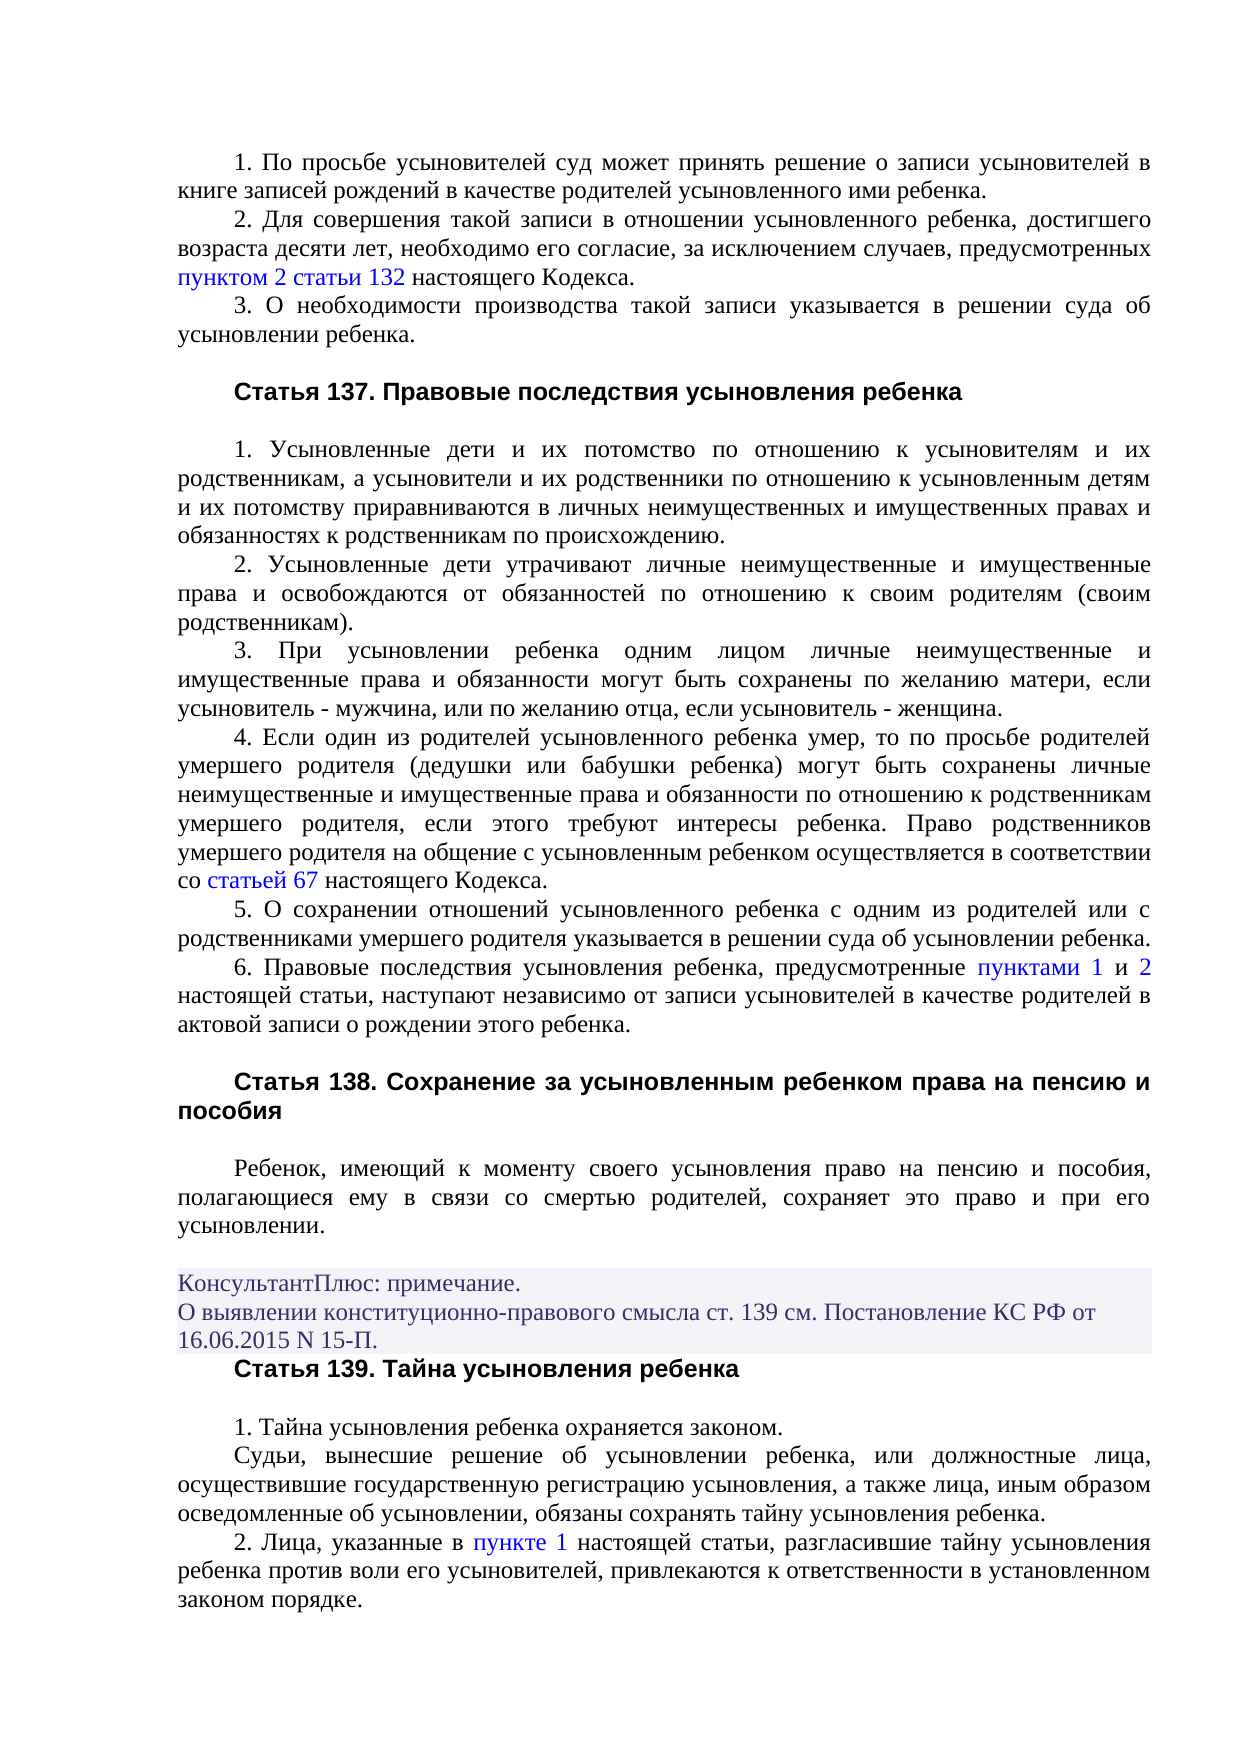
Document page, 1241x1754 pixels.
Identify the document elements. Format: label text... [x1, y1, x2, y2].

text Статья 139. Тайна усыновления ребенка [177, 1354, 1152, 1383]
text 3. О необходимости производства такой записи указывается в решении суда об усыновлении ребенка. [177, 291, 1152, 348]
text КонсультантПлюс: примечание. [177, 1268, 1152, 1297]
text О выявлении конституционно-правового смысла ст. 139 см. Постановление КС РФ от 16.06.2015 N 15-П. [177, 1297, 1152, 1354]
text 6. Правовые последствия усыновления ребенка, предусмотренные пунктами 1 и 2 настоящей статьи, наступают независимо от записи усыновителей в качестве родителей в актовой записи о рождении этого ребенка. [177, 952, 1152, 1038]
text 4. Если один из родителей усыновленного ребенка умер, то по просьбе родителей умершего родителя (дедушки или бабушки ребенка) могут быть сохранены личные неимущественные и имущественные права и обязанности по отношению к родственникам умершего родителя, если этого требуют интересы ребенка. Право родственников умершего родителя на общение с усыновленным ребенком осуществляется в соответствии со статьей 67 настоящего Кодекса. [177, 722, 1152, 894]
text 3. При усыновлении ребенка одним лицом личные неимущественные и имущественные права и обязанности могут быть сохранены по желанию матери, если усыновитель - мужчина, или по желанию отца, если усыновитель - женщина. [177, 636, 1152, 722]
text Судьи, вынесшие решение об усыновлении ребенка, или должностные лица, осуществившие государственную регистрацию усыновления, а также лица, иным образом осведомленные об усыновлении, обязаны сохранять тайну усыновления ребенка. [177, 1441, 1152, 1527]
text 1. Усыновленные дети и их потомство по отношению к усыновителям и их родственникам, а усыновители и их родственники по отношению к усыновленным детям и их потомству приравниваются в личных неимущественных и имущественных правах и обязанностях к родственникам по происхождению. [177, 434, 1152, 549]
text Статья 138. Сохранение за усыновленным ребенком права на пенсию и пособия [177, 1067, 1152, 1124]
text 2. Усыновленные дети утрачивают личные неимущественные и имущественные права и освобождаются от обязанностей по отношению к своим родителям (своим родственникам). [177, 549, 1152, 636]
text 1. Тайна усыновления ребенка охраняется законом. [177, 1412, 1152, 1441]
text 5. О сохранении отношений усыновленного ребенка с одним из родителей или с родственниками умершего родителя указывается в решении суда об усыновлении ребенка. [177, 894, 1152, 952]
text 2. Для совершения такой записи в отношении усыновленного ребенка, достигшего возраста десяти лет, необходимо его согласие, за исключением случаев, предусмотренных пунктом 2 статьи 132 настоящего Кодекса. [177, 204, 1152, 291]
text 2. Лица, указанные в пункте 1 настоящей статьи, разгласившие тайну усыновления ребенка против воли его усыновителей, привлекаются к ответственности в установленном законом порядке. [177, 1527, 1152, 1613]
text Статья 137. Правовые последствия усыновления ребенка [177, 377, 1152, 406]
text 1. По просьбе усыновителей суд может принять решение о записи усыновителей в книге записей рождений в качестве родителей усыновленного ими ребенка. [177, 147, 1152, 204]
text Ребенок, имеющий к моменту своего усыновления право на пенсию и пособия, полагающиеся ему в связи со смертью родителей, сохраняет это право и при его усыновлении. [177, 1153, 1152, 1239]
